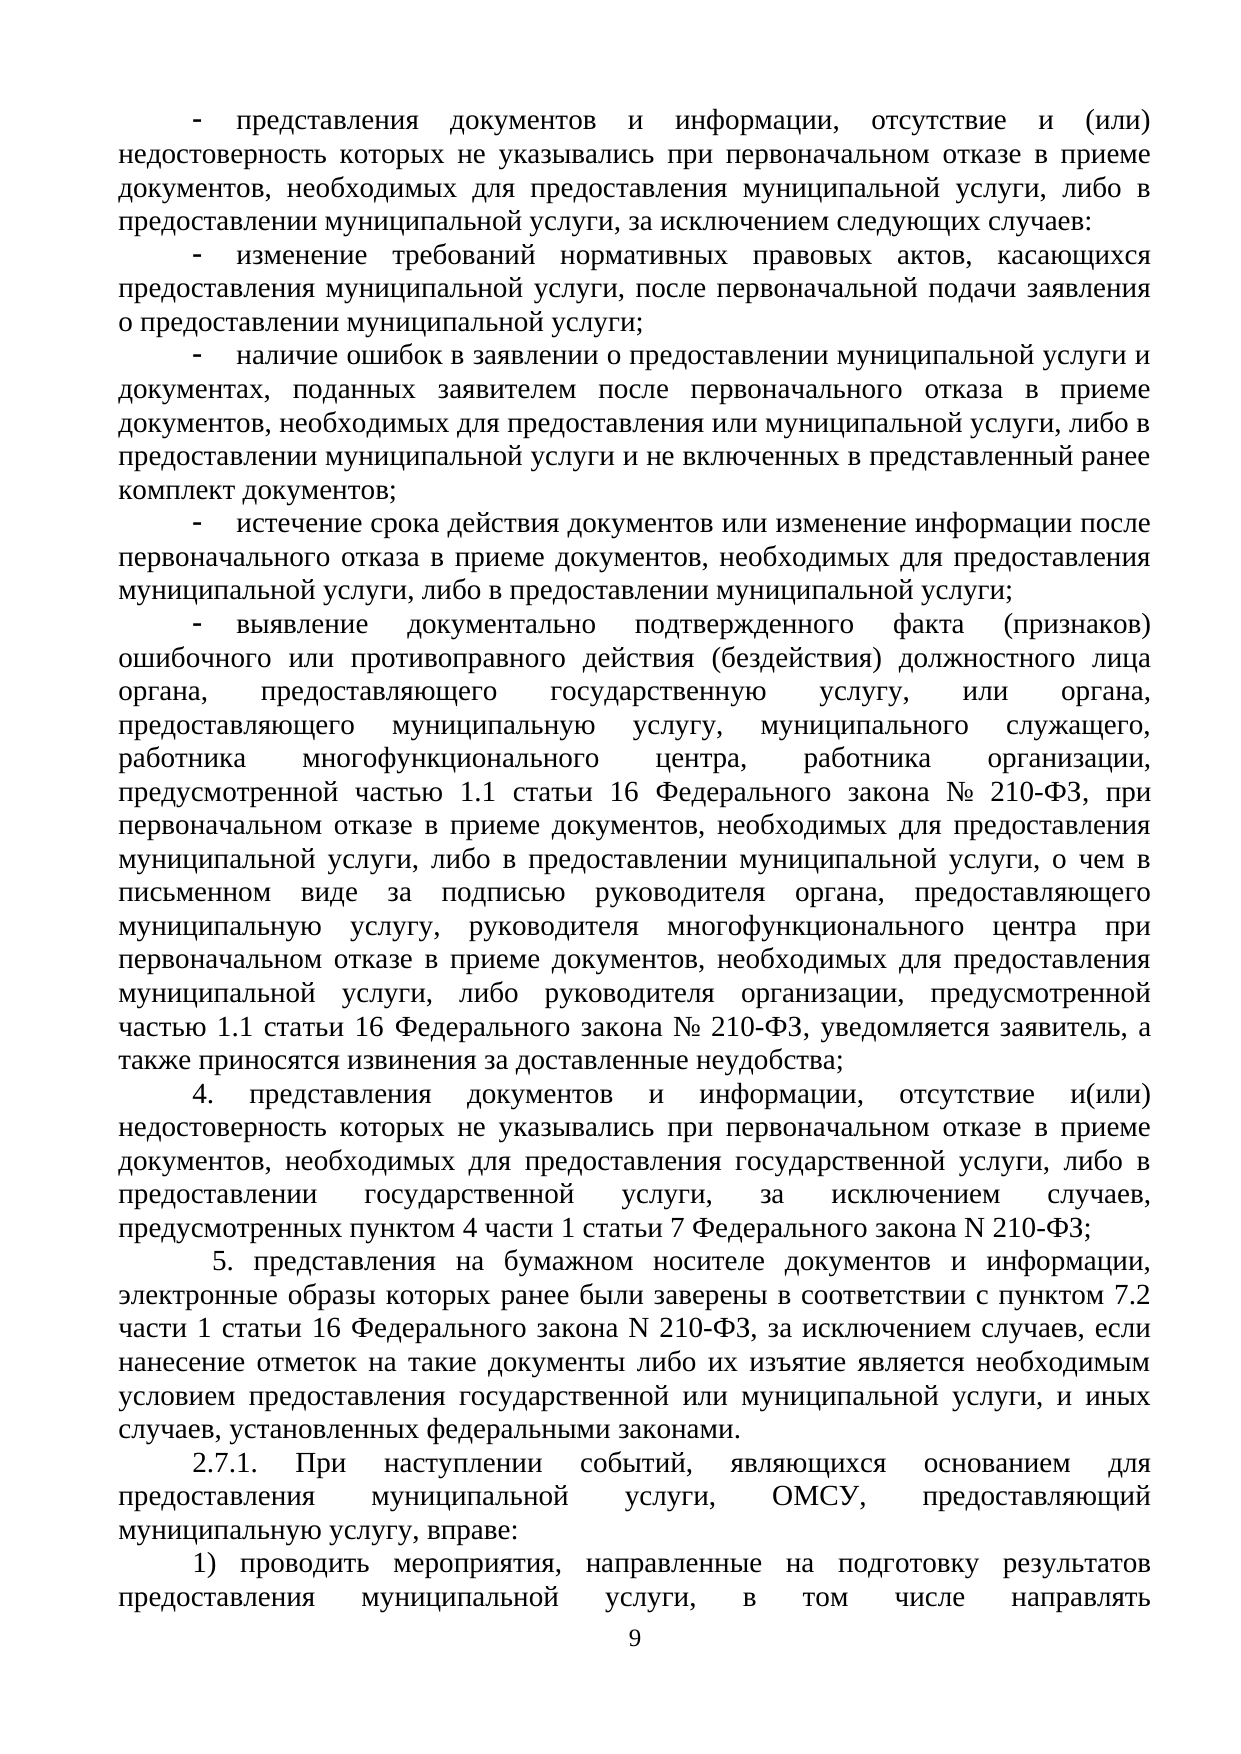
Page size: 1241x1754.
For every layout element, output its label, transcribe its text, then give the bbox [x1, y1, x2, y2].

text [118, 1545, 1152, 1612]
list представления документов и информации, отсутствие и (или) недостоверность которых не указывались при первоначальном отказе в приеме документов, необходимых для предоставления муниципальной услуги, либо в предоставлении муниципальной услуги, за исключением следующих случаев: [118, 102, 1152, 237]
text 4. представления документов и информации, отсутствие и(или) недостоверность которых не указывались при первоначальном отказе в приеме документов, необходимых для предоставления государственной услуги, либо в предоставлении государственной услуги, за исключением случаев, предусмотренных пунктом 4 части 1 статьи 7 Федерального закона N 210-ФЗ; [118, 1076, 1152, 1243]
list выявление документально подтвержденного факта (признаков) ошибочного или противоправного действия (бездействия) должностного лица органа, предоставляющего государственную услугу, или органа, предоставляющего муниципальную услугу, муниципального служащего, работника многофункционального центра, работника организации, предусмотренной частью 1.1 статьи 16 Федерального закона № 210-ФЗ, при первоначальном отказе в приеме документов, необходимых для предоставления муниципальной услуги, либо в предоставлении муниципальной услуги, о чем в письменном виде за подписью руководителя органа, предоставляющего муниципальную услугу, руководителя многофункционального центра при первоначальном отказе в приеме документов, необходимых для предоставления муниципальной услуги, либо руководителя организации, предусмотренной частью 1.1 статьи 16 Федерального закона № 210-ФЗ, уведомляется заявитель, а также приносятся извинения за доставленные неудобства; [118, 606, 1152, 1076]
list изменение требований нормативных правовых актов, касающихся предоставления муниципальной услуги, после первоначальной подачи заявления о предоставлении муниципальной услуги; [118, 237, 1152, 337]
text 2.7.1. При наступлении событий, являющихся основанием для предоставления муниципальной услуги, ОМСУ, предоставляющий муниципальную услугу, вправе: [118, 1445, 1152, 1545]
list наличие ошибок в заявлении о предоставлении муниципальной услуги и документах, поданных заявителем после первоначального отказа в приеме документов, необходимых для предоставления или муниципальной услуги, либо в предоставлении муниципальной услуги и не включенных в представленный ранее комплект документов; [118, 337, 1152, 505]
text 5. представления на бумажном носителе документов и информации, электронные образы которых ранее были заверены в соответствии с пунктом 7.2 части 1 статьи 16 Федерального закона N 210-ФЗ, за исключением случаев, если нанесение отметок на такие документы либо их изъятие является необходимым условием предоставления государственной или муниципальной услуги, и иных случаев, установленных федеральными законами. [118, 1243, 1152, 1445]
list истечение срока действия документов или изменение информации после первоначального отказа в приеме документов, необходимых для предоставления муниципальной услуги, либо в предоставлении муниципальной услуги; [118, 505, 1152, 606]
